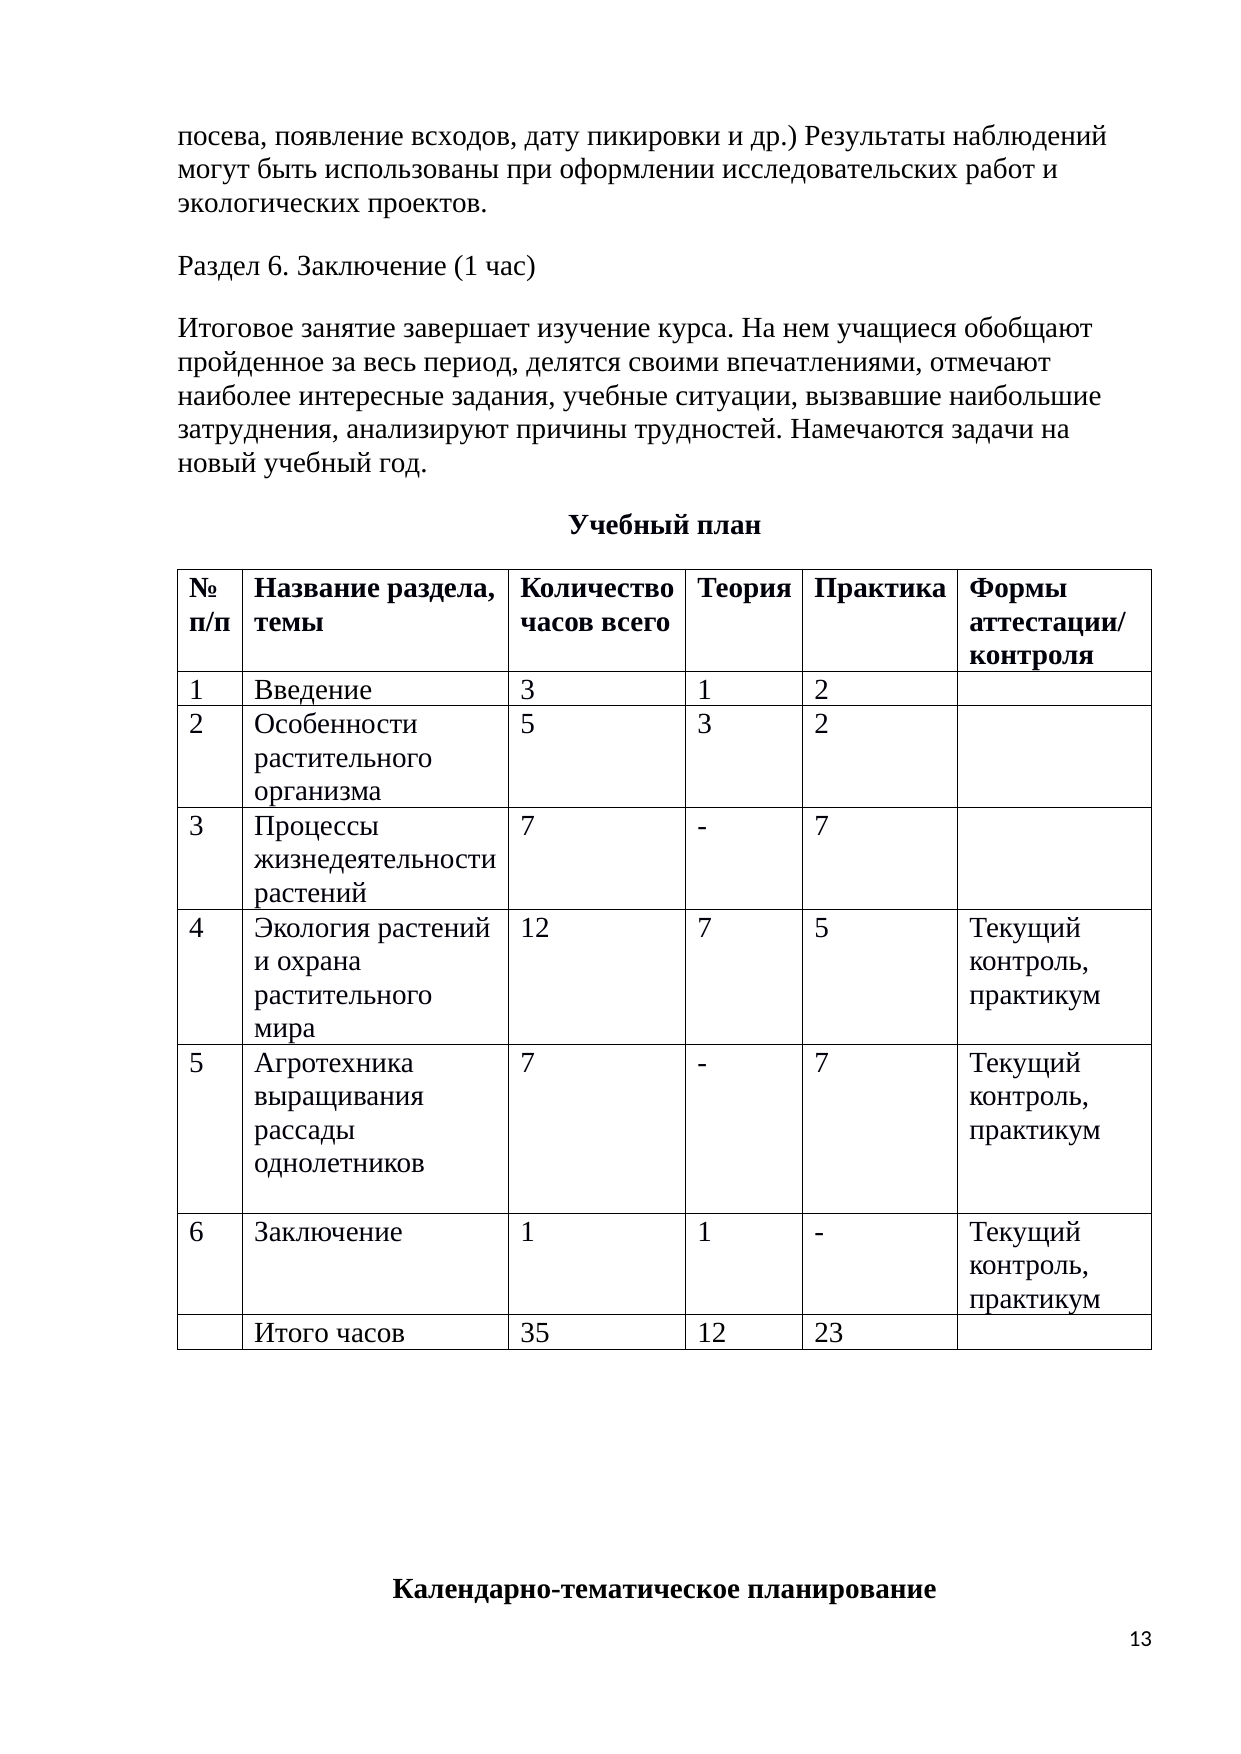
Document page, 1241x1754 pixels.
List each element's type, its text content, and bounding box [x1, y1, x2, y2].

table_cell Итого часов [243, 1315, 508, 1349]
table_cell Текущий контроль, практикум [958, 1214, 1151, 1314]
table_header Формы аттестации/ контроля [958, 570, 1151, 671]
table_header Практика [803, 570, 957, 671]
table_cell 7 [686, 910, 802, 1044]
table_cell 7 [509, 808, 685, 909]
text Итоговое занятие завершает изучение курса. На нем учащиеся обобщают пройденное за весь период, делятся своими впечатлениями, отмечают наиболее интересные задания, учебные ситуации, вызвавшие наибольшие затруднения, анализируют причины трудностей. Намечаются задачи на новый учебный год. [177, 311, 1152, 478]
table_header Количество часов всего [509, 570, 685, 671]
table_cell [958, 1315, 1151, 1349]
table_cell Особенности растительного организма [243, 706, 508, 807]
table_cell 12 [509, 910, 685, 1044]
table_cell Агротехника выращивания рассады однолетников [243, 1045, 508, 1213]
text Раздел 6. Заключение (1 час) [177, 248, 1152, 281]
table_cell - [686, 1045, 802, 1213]
table_cell 1 [509, 1214, 685, 1314]
table_cell Введение [243, 672, 508, 705]
table_cell Процессы жизнедеятельности растений [243, 808, 508, 909]
table_cell 2 [803, 672, 957, 705]
table_cell Текущий контроль, практикум [958, 910, 1151, 1044]
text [177, 118, 1152, 219]
table_cell 2 [178, 706, 242, 807]
text Учебный план [177, 507, 1152, 541]
table_cell 3 [509, 672, 685, 705]
table_cell 7 [803, 1045, 957, 1213]
table_cell [958, 706, 1151, 807]
table_cell 5 [178, 1045, 242, 1213]
table_cell 3 [686, 706, 802, 807]
table_header Название раздела, темы [243, 570, 508, 671]
table_cell 23 [803, 1315, 957, 1349]
table_cell 35 [509, 1315, 685, 1349]
table_cell [178, 1315, 242, 1349]
table_cell 3 [178, 808, 242, 909]
table_cell 2 [803, 706, 957, 807]
table_cell [958, 672, 1151, 705]
table_cell 1 [686, 672, 802, 705]
table_cell Текущий контроль, практикум [958, 1045, 1151, 1213]
table_cell 12 [686, 1315, 802, 1349]
table_cell 6 [178, 1214, 242, 1314]
table_cell Заключение [243, 1214, 508, 1314]
table_cell 7 [509, 1045, 685, 1213]
table_header Теория [686, 570, 802, 671]
table_cell 7 [803, 808, 957, 909]
table_cell 1 [686, 1214, 802, 1314]
table_cell 1 [178, 672, 242, 705]
table_cell 5 [509, 706, 685, 807]
table_cell [958, 808, 1151, 909]
table_cell Экология растений и охрана растительного мира [243, 910, 508, 1044]
table_header № п/п [178, 570, 242, 671]
table_cell - [803, 1214, 957, 1314]
table_cell - [686, 808, 802, 909]
table_cell 5 [803, 910, 957, 1044]
table_cell 4 [178, 910, 242, 1044]
text Календарно-тематическое планирование [177, 1572, 1152, 1605]
